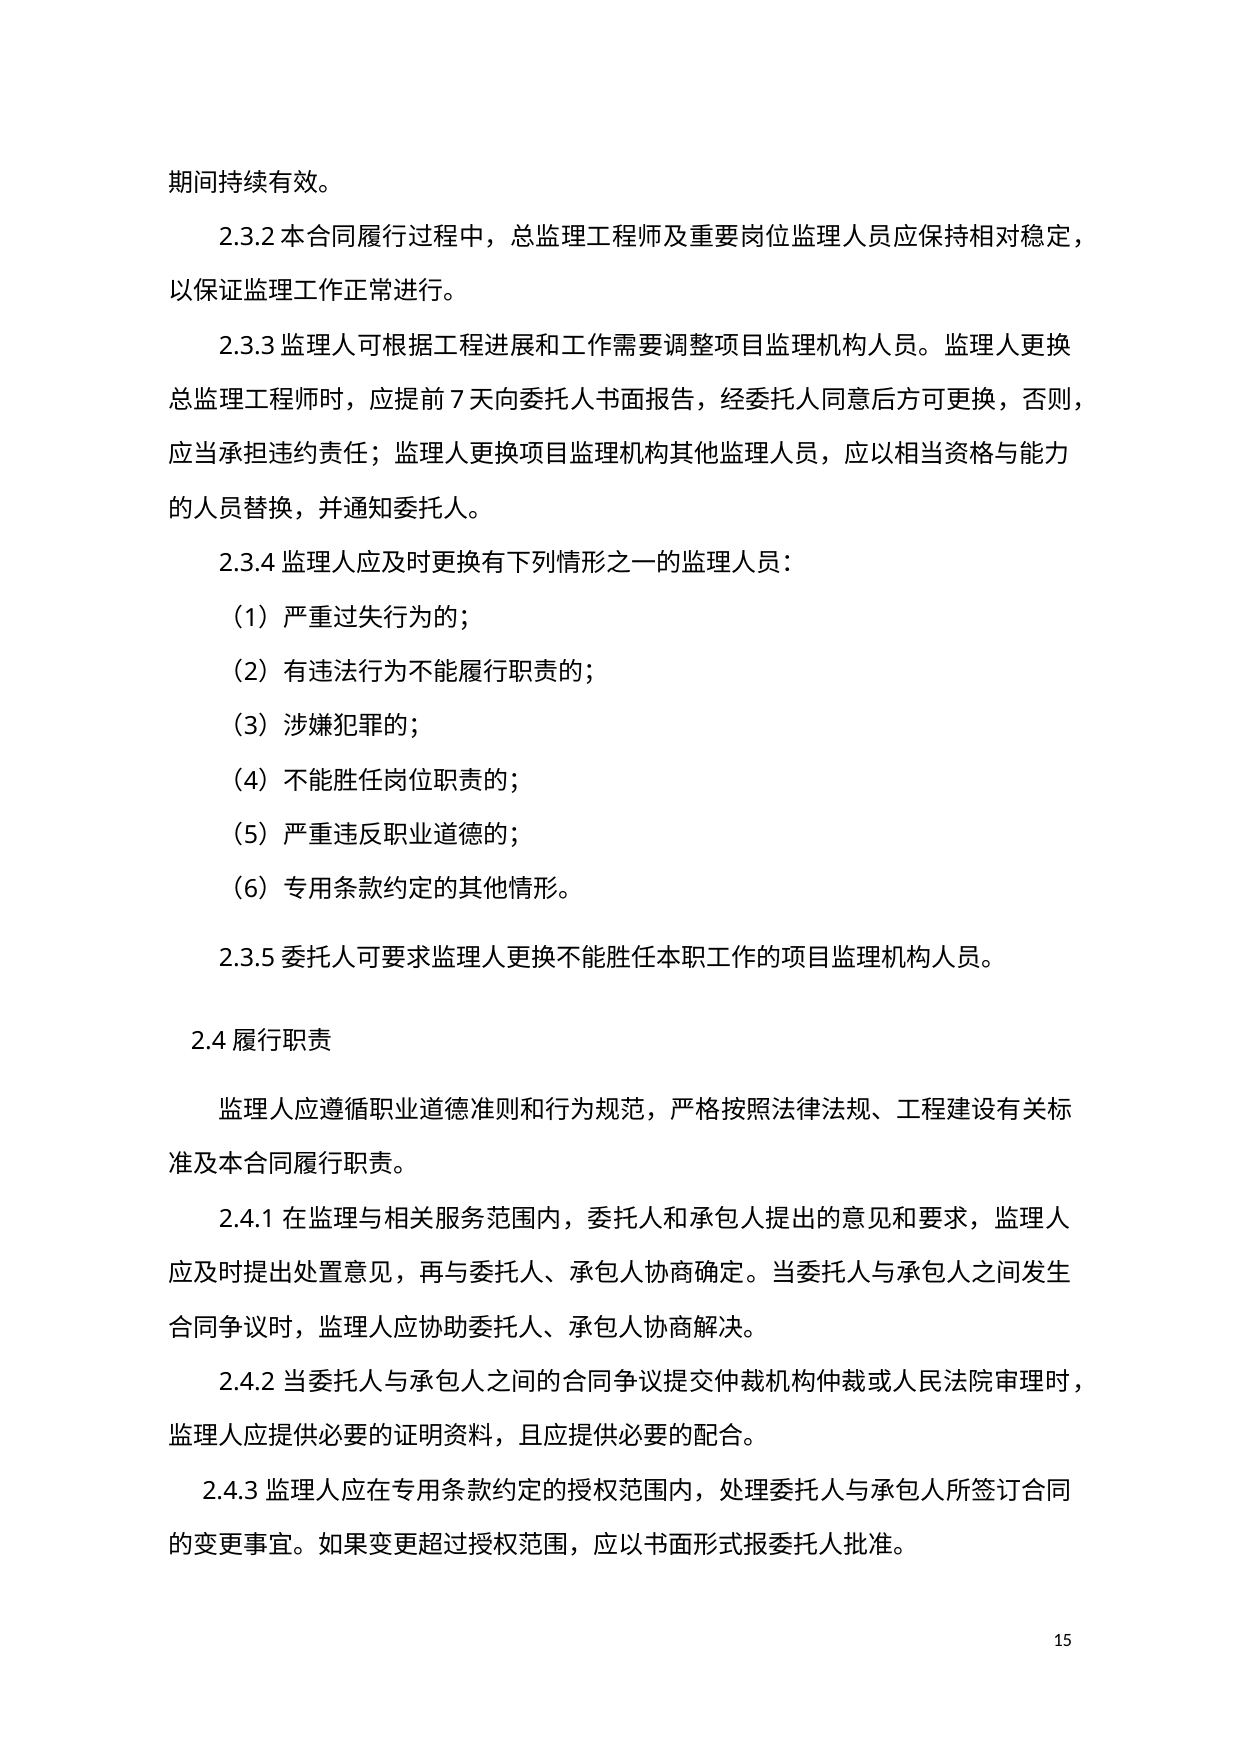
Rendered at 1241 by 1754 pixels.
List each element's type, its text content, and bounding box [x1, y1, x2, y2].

text （2）有违法行为不能履行职责的； [169, 651, 1072, 688]
text 2.4.1 在监理与相关服务范围内，委托人和承包人提出的意见和要求，监理人应及时提出处置意见，再与委托人、承包人协商确定。当委托人与承包人之间发生合同争议时，监理人应协助委托人、承包人协商解决。 [169, 1198, 1072, 1343]
text 监理人应遵循职业道德准则和行为规范，严格按照法律法规、工程建设有关标准及本合同履行职责。 [169, 1089, 1072, 1180]
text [169, 162, 1072, 198]
text 2.3.2本合同履行过程中，总监理工程师及重要岗位监理人员应保持相对稳定，以保证监理工作正常进行。 [169, 216, 1072, 307]
text （6）专用条款约定的其他情形。 [169, 869, 1072, 905]
text 2.4.3 监理人应在专用条款约定的授权范围内，处理委托人与承包人所签订合同的变更事宜。如果变更超过授权范围，应以书面形式报委托人批准。 [169, 1470, 1072, 1561]
text 2.3.4 监理人应及时更换有下列情形之一的监理人员： [169, 543, 1072, 579]
text （3）涉嫌犯罪的； [169, 706, 1072, 742]
text （1）严重过失行为的； [169, 597, 1072, 633]
text 2.4 履行职责 [191, 1006, 1072, 1071]
text （4）不能胜任岗位职责的； [169, 760, 1072, 796]
text （5）严重违反职业道德的； [169, 814, 1072, 851]
text 2.3.3监理人可根据工程进展和工作需要调整项目监理机构人员。监理人更换总监理工程师时，应提前7天向委托人书面报告，经委托人同意后方可更换，否则，应当承担违约责任；监理人更换项目监理机构其他监理人员，应以相当资格与能力的人员替换，并通知委托人。 [169, 325, 1072, 524]
text 2.3.5 委托人可要求监理人更换不能胜任本职工作的项目监理机构人员。 [169, 923, 1072, 988]
text 2.4.2 当委托人与承包人之间的合同争议提交仲裁机构仲裁或人民法院审理时，监理人应提供必要的证明资料，且应提供必要的配合。 [169, 1361, 1072, 1452]
